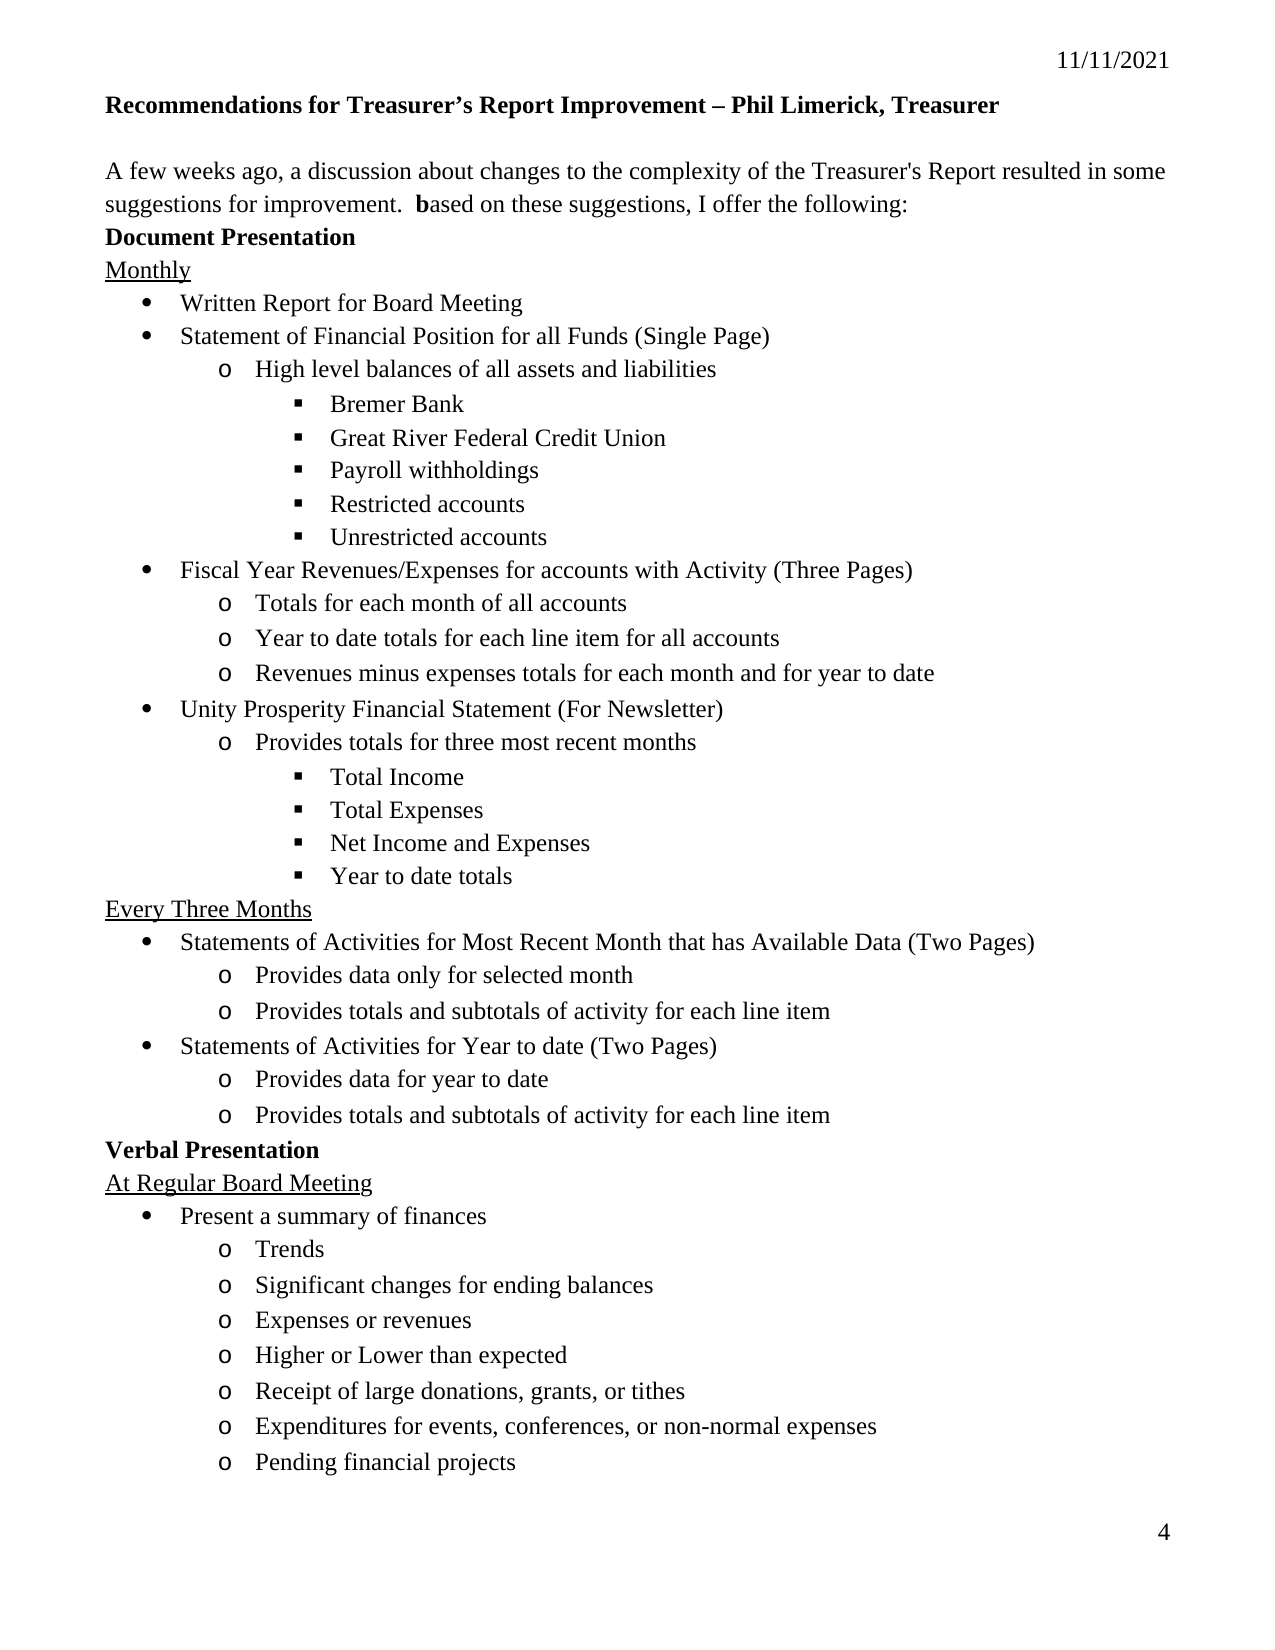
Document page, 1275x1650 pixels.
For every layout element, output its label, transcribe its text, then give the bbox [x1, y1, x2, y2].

list Significant changes for ending balances [217, 1270, 1170, 1301]
list Statement of Financial Position for all Funds (Single Page) [142, 321, 1170, 350]
text Recommendations for Treasurer’s Report Improvement – Phil Limerick, Treasurer [105, 90, 1170, 119]
text A few weeks ago, a discussion about changes to the complexity of the Treasurer's Report resulted in some suggestions for improvement. based on these suggestions, I offer the following: [105, 156, 1170, 218]
list Total Income [292, 762, 1170, 791]
list High level balances of all assets and liabilities [217, 354, 1170, 385]
list Revenues minus expenses totals for each month and for year to date [217, 658, 1170, 689]
list Trends [217, 1234, 1170, 1265]
list Expenditures for events, conferences, or non-normal expenses [217, 1411, 1170, 1442]
list Great River Federal Credit Union [292, 423, 1170, 451]
list Statements of Activities for Year to date (Two Pages) [142, 1031, 1170, 1060]
list Pending financial projects [217, 1447, 1170, 1478]
list Payroll withholdings [292, 456, 1170, 484]
list Statements of Activities for Most Recent Month that has Available Data (Two Pages) [142, 927, 1170, 956]
list Year to date totals [292, 861, 1170, 890]
list Unity Prosperity Financial Statement (For Newsletter) [142, 694, 1170, 723]
list Present a summary of finances [142, 1201, 1170, 1230]
text Document Presentation [105, 222, 1170, 251]
list Restricted accounts [292, 489, 1170, 517]
list Net Income and Expenses [292, 828, 1170, 857]
list Totals for each month of all accounts [217, 588, 1170, 618]
list Provides data only for selected month [217, 961, 1170, 991]
list Provides totals and subtotals of activity for each line item [217, 996, 1170, 1027]
list Fiscal Year Revenues/Expenses for accounts with Activity (Three Pages) [142, 555, 1170, 583]
list Provides totals and subtotals of activity for each line item [217, 1100, 1170, 1131]
list Expenses or revenues [217, 1305, 1170, 1336]
list Provides data for year to date [217, 1064, 1170, 1095]
text At Regular Board Meeting [105, 1168, 1170, 1197]
list Receipt of large donations, grants, or tithes [217, 1376, 1170, 1407]
list Higher or Lower than expected [217, 1341, 1170, 1371]
text Monthly [105, 255, 1170, 284]
list Provides totals for three most recent months [217, 727, 1170, 758]
list Written Report for Board Meeting [142, 288, 1170, 317]
list Year to date totals for each line item for all accounts [217, 623, 1170, 654]
list Unrestricted accounts [292, 522, 1170, 550]
list Bremer Bank [292, 389, 1170, 418]
list Total Expenses [292, 795, 1170, 824]
text Verbal Presentation [105, 1135, 1170, 1164]
text Every Three Months [105, 894, 1170, 923]
